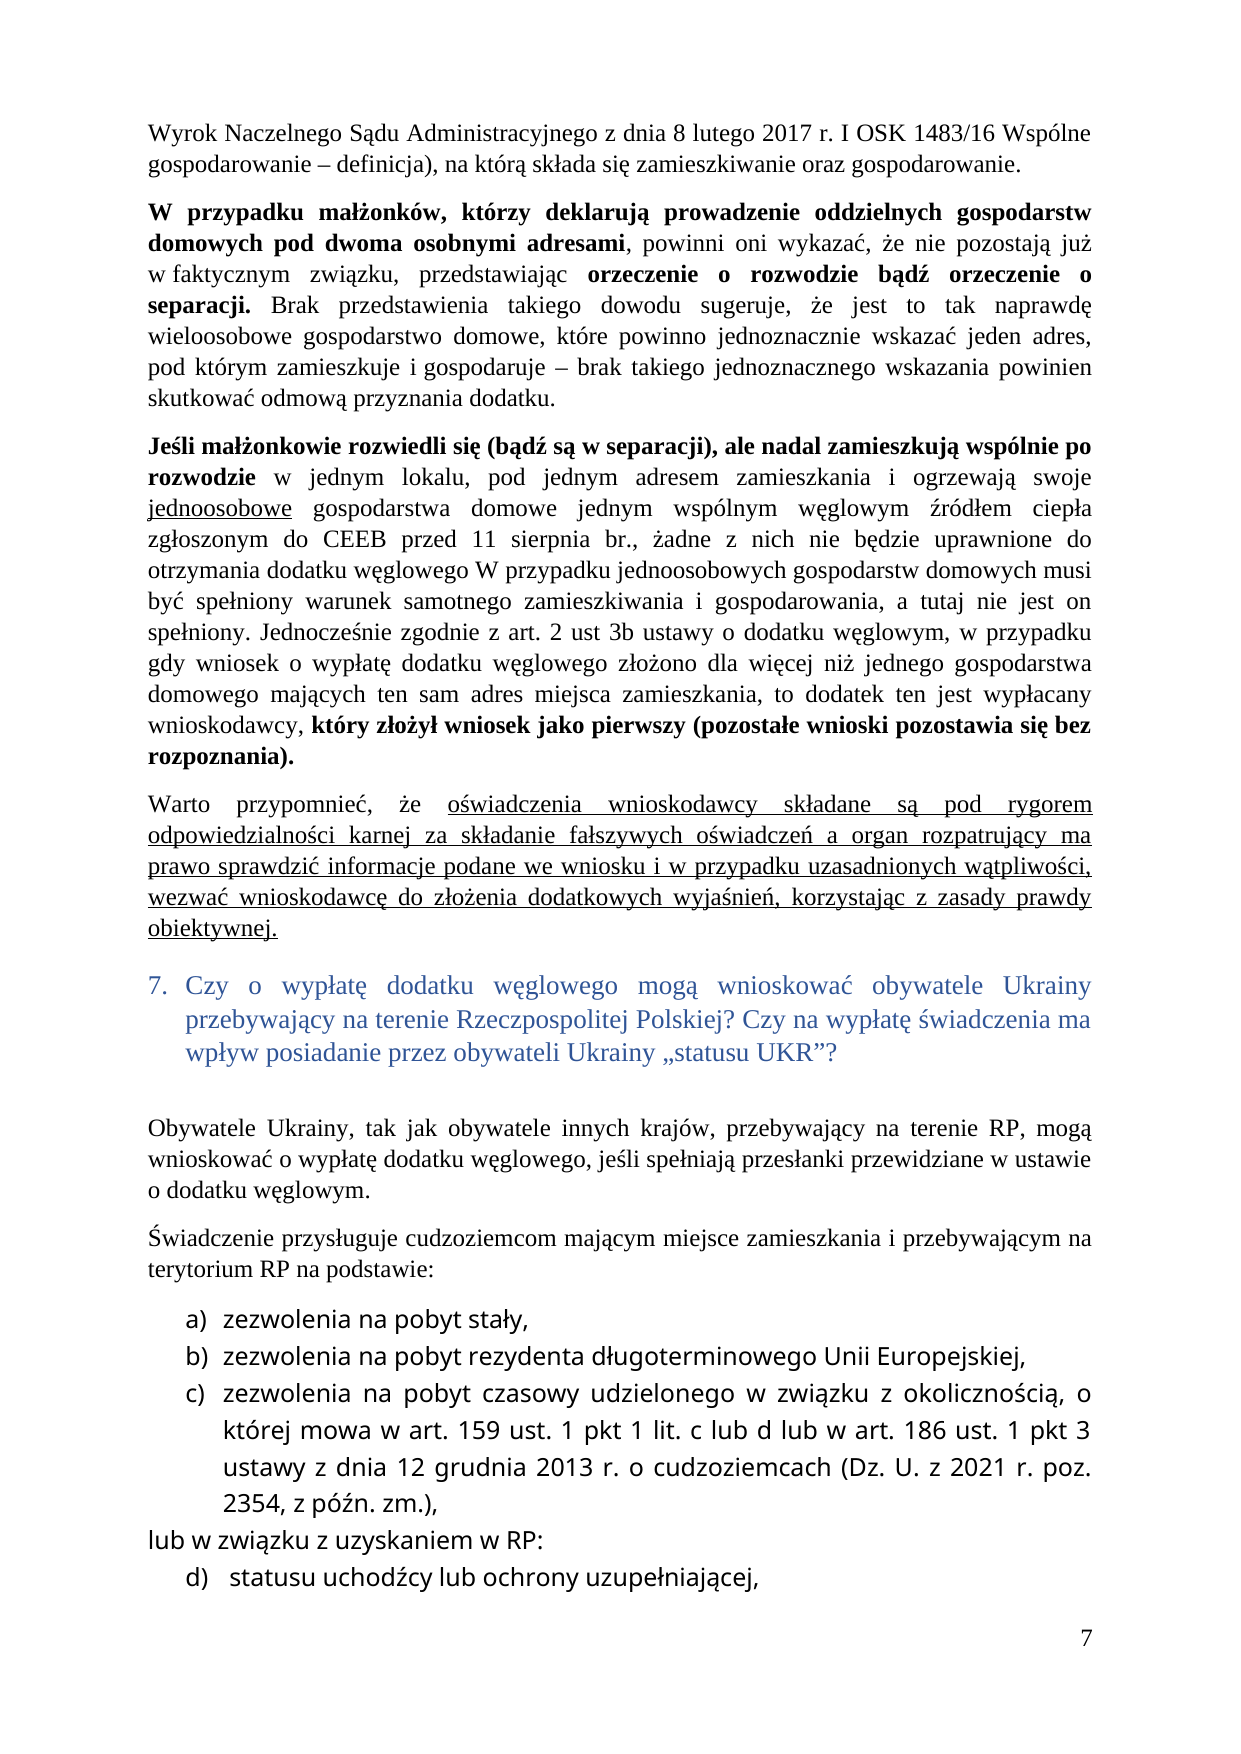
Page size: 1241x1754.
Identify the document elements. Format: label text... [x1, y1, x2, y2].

text Warto przypomnieć, że oświadczenia wnioskodawcy składane są pod rygorem odpowiedzialności karnej za składanie fałszywych oświadczeń a organ rozpatrujący ma prawo sprawdzić informacje podane we wniosku i w przypadku uzasadnionych wątpliwości, wezwać wnioskodawcę do złożenia dodatkowych wyjaśnień, korzystając z zasady prawdy obiektywnej. [148, 908, 1092, 942]
text lub w związku z uzyskaniem w RP: [148, 1523, 1092, 1557]
list zezwolenia na pobyt stały, [185, 1302, 1092, 1336]
text Warto przypomnieć, że oświadczenia wnioskodawcy składane są pod rygorem odpowiedzialności karnej za składanie fałszywych oświadczeń a organ rozpatrujący ma prawo sprawdzić informacje podane we wniosku i w przypadku uzasadnionych wątpliwości, wezwać wnioskodawcę do złożenia dodatkowych wyjaśnień, korzystając z zasady prawdy obiektywnej. [148, 789, 1092, 845]
text W przypadku małżonków, którzy deklarują prowadzenie oddzielnych gospodarstw domowych pod dwoma osobnymi adresami, powinni oni wykazać, że nie pozostają już w faktycznym związku, przedstawiając orzeczenie o rozwodzie bądź orzeczenie o separacji. Brak przedstawienia takiego dowodu sugeruje, że jest to tak naprawdę wieloosobowe gospodarstwo domowe, które powinno jednoznacznie wskazać jeden adres, pod którym zamieszkuje i gospodaruje – brak takiego jednoznacznego wskazania powinien skutkować odmową przyznania dodatku. [148, 197, 1092, 412]
text Świadczenie przysługuje cudzoziemcom mającym miejsce zamieszkania i przebywającym na terytorium RP na podstawie: [148, 1223, 1092, 1283]
text Obywatele Ukrainy, tak jak obywatele innych krajów, przebywający na terenie RP, mogą wnioskować o wypłatę dodatku węglowego, jeśli spełniają przesłanki przewidziane w ustawie o dodatku węglowym. [148, 1113, 1092, 1204]
text Jeśli małżonkowie rozwiedli się (bądź są w separacji), ale nadal zamieszkują wspólnie po rozwodzie w jednym lokalu, pod jednym adresem zamieszkania i ogrzewają swoje jednoosobowe gospodarstwa domowe jednym wspólnym węglowym źródłem ciepła zgłoszonym do CEEB przed 11 sierpnia br., żadne z nich nie będzie uprawnione do otrzymania dodatku węglowego W przypadku jednoosobowych gospodarstw domowych musi być spełniony warunek samotnego zamieszkiwania i gospodarowania, a tutaj nie jest on spełniony. Jednocześnie zgodnie z art. 2 ust 3b ustawy o dodatku węglowym, w przypadku gdy wniosek o wypłatę dodatku węglowego złożono dla więcej niż jednego gospodarstwa domowego mających ten sam adres miejsca zamieszkania, to dodatek ten jest wypłacany wnioskodawcy, który złożył wniosek jako pierwszy (pozostałe wnioski pozostawia się bez rozpoznania). [148, 431, 1092, 770]
list statusu uchodźcy lub ochrony uzupełniającej, [185, 1559, 1092, 1593]
list zezwolenia na pobyt czasowy udzielonego w związku z okolicznością, o której mowa w art. 159 ust. 1 pkt 1 lit. c lub d lub w art. 186 ust. 1 pkt 3 ustawy z dnia 12 grudnia 2013 r. o cudzoziemcach (Dz. U. z 2021 r. poz. 2354, z późn. zm.), [185, 1376, 1092, 1520]
list zezwolenia na pobyt rezydenta długoterminowego Unii Europejskiej, [185, 1339, 1092, 1373]
text Warto przypomnieć, że oświadczenia wnioskodawcy składane są pod rygorem odpowiedzialności karnej za składanie fałszywych oświadczeń a organ rozpatrujący ma prawo sprawdzić informacje podane we wniosku i w przypadku uzasadnionych wątpliwości, wezwać wnioskodawcę do złożenia dodatkowych wyjaśnień, korzystając z zasady prawdy obiektywnej. [148, 877, 1092, 907]
text Warto przypomnieć, że oświadczenia wnioskodawcy składane są pod rygorem odpowiedzialności karnej za składanie fałszywych oświadczeń a organ rozpatrujący ma prawo sprawdzić informacje podane we wniosku i w przypadku uzasadnionych wątpliwości, wezwać wnioskodawcę do złożenia dodatkowych wyjaśnień, korzystając z zasady prawdy obiektywnej. [148, 846, 1092, 876]
subtitle Czy o wypłatę dodatku węglowego mogą wnioskować obywatele Ukrainy przebywający na terenie Rzeczpospolitej Polskiej? Czy na wypłatę świadczenia ma wpływ posiadanie przez obywateli Ukrainy „statusu UKR”? [148, 969, 1092, 1067]
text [148, 118, 1092, 178]
